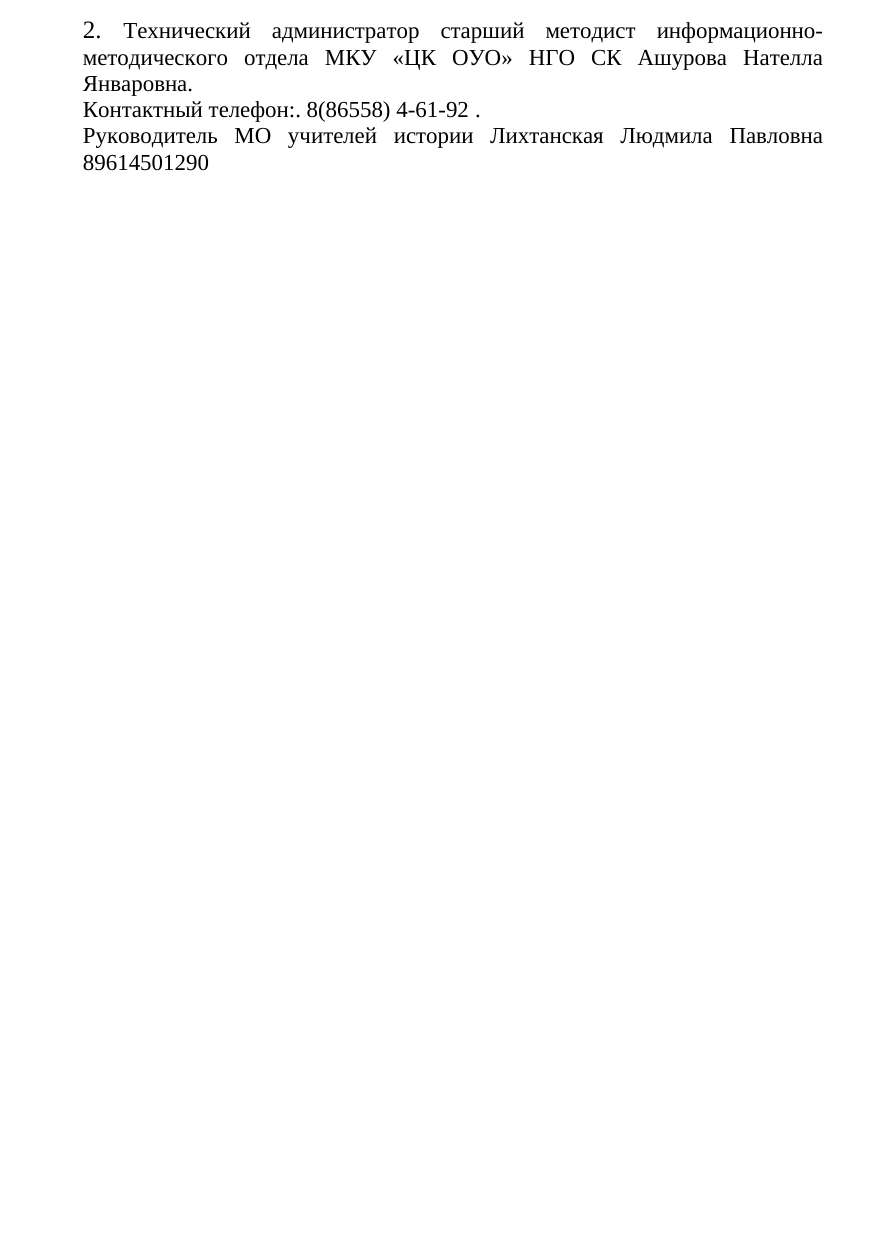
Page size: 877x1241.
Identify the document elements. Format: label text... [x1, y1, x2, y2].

text Руководитель МО учителей истории Лихтанская Людмила Павловна 89614501290 [83, 123, 824, 175]
text Контактный телефон:. 8(86558) 4-61-92 . [83, 96, 824, 123]
text 2. Технический администратор старший методист информационно-методического отдела МКУ «ЦК ОУО» НГО СК Ашурова Нателла Январовна. [83, 15, 824, 96]
